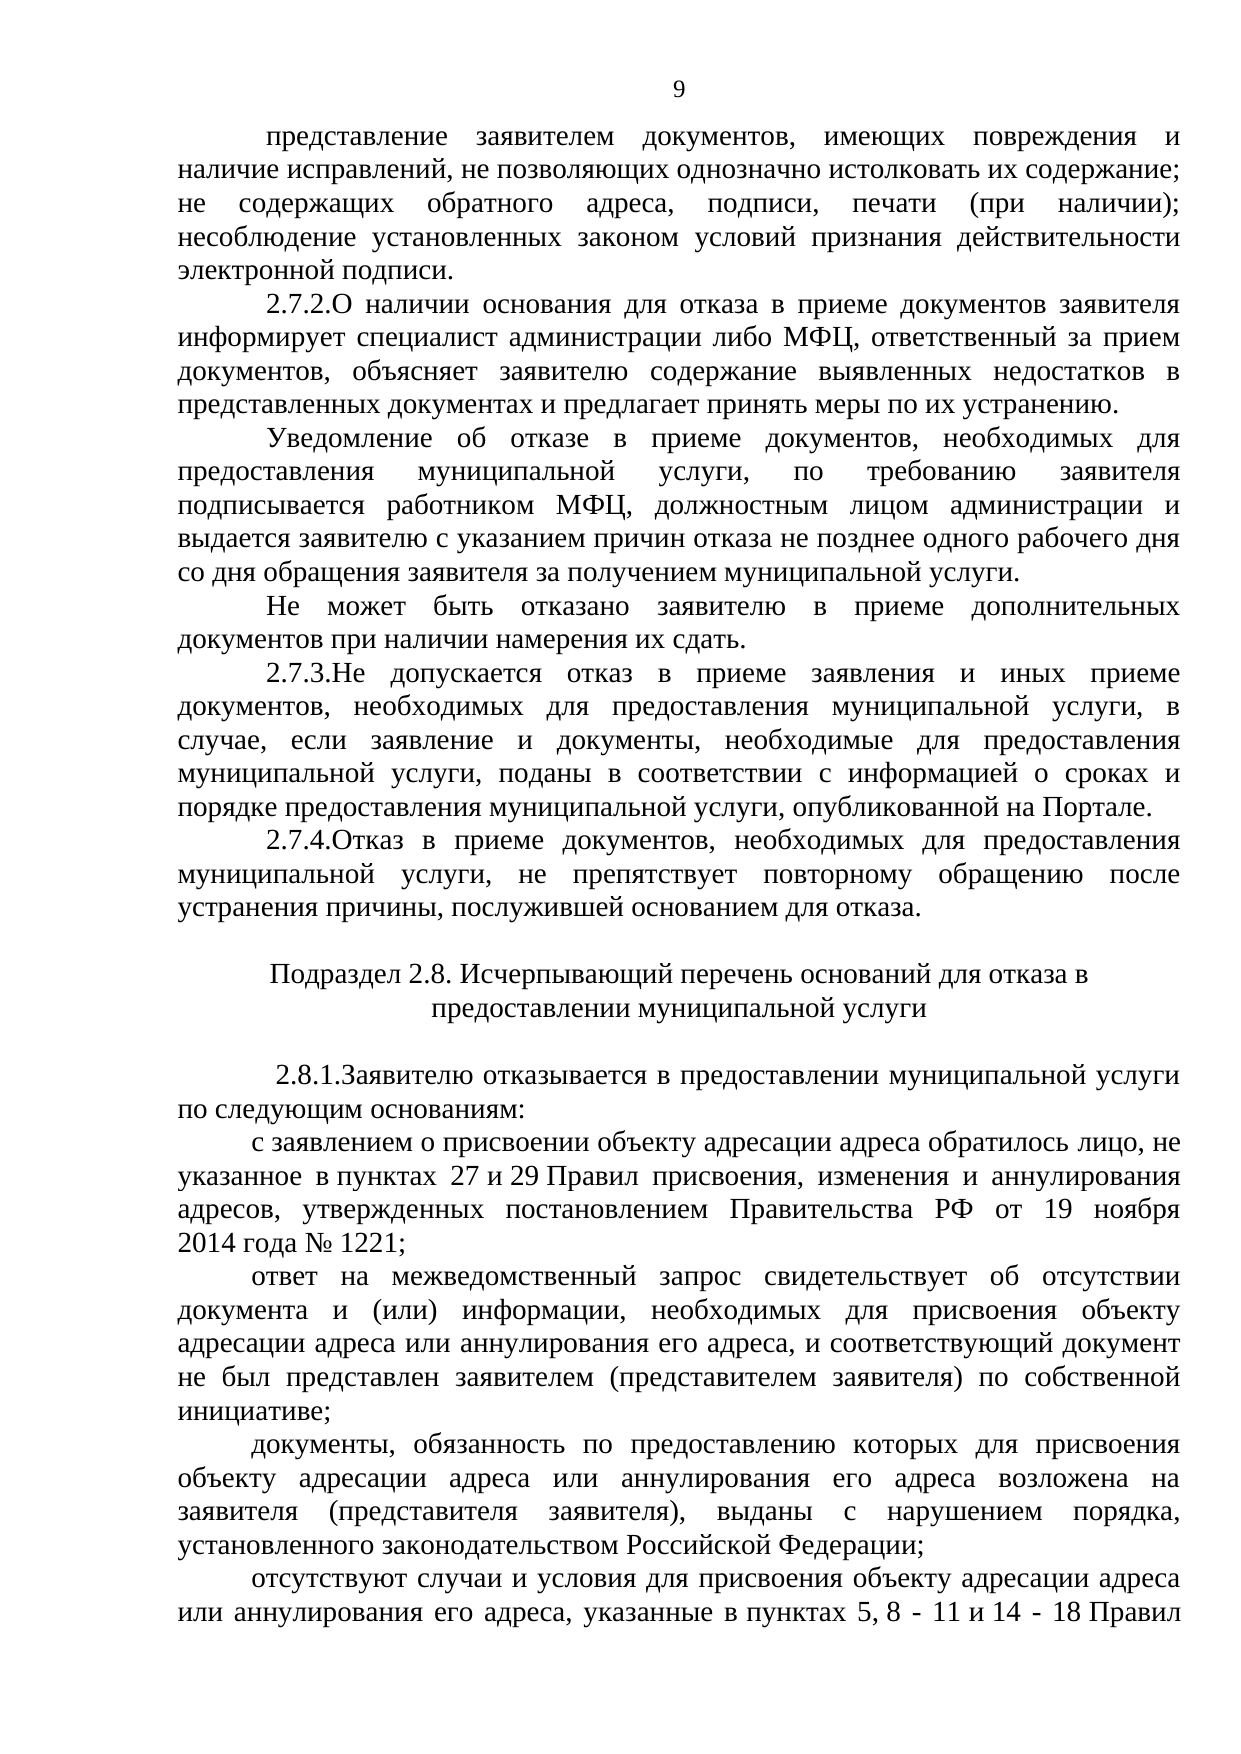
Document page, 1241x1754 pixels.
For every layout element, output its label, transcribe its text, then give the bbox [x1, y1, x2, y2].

text Не может быть отказано заявителю в приеме дополнительных документов при наличии намерения их сдать. [177, 588, 1181, 655]
text Подраздел 2.8. Исчерпывающий перечень оснований для отказа в предоставлении муниципальной услуги [177, 957, 1181, 1024]
text с заявлением о присвоении объекту адресации адреса обратилось лицо, не указанное в пунктах 27 и 29 Правил присвоения, изменения и аннулирования адресов, утвержденных постановлением Правительства РФ от 19 ноября 2014 года № 1221; [177, 1124, 1077, 1191]
text с заявлением о присвоении объекту адресации адреса обратилось лицо, не указанное в пунктах 27 и 29 Правил присвоения, изменения и аннулирования адресов, утвержденных постановлением Правительства РФ от 19 ноября 2014 года № 1221; [398, 1225, 1181, 1258]
text ответ на межведомственный запрос свидетельствует об отсутствии документа и (или) информации, необходимых для присвоения объекту адресации адреса или аннулирования его адреса, и соответствующий документ не был представлен заявителем (представителем заявителя) по собственной инициативе; [177, 1258, 1181, 1426]
text Уведомление об отказе в приеме документов, необходимых для предоставления муниципальной услуги, по требованию заявителя подписывается работником МФЦ, должностным лицом администрации и выдается заявителю с указанием причин отказа не позднее одного рабочего дня со дня обращения заявителя за получением муниципальной услуги. [177, 420, 1181, 588]
text 2.7.2.О наличии основания для отказа в приеме документов заявителя информирует специалист администрации либо МФЦ, ответственный за прием документов, объясняет заявителю содержание выявленных недостатков в представленных документах и предлагает принять меры по их устранению. [177, 286, 1181, 420]
text 2.7.4.Отказ в приеме документов, необходимых для предоставления муниципальной услуги, не препятствует повторному обращению после устранения причины, послужившей основанием для отказа. [177, 822, 1181, 923]
text 2.7.3.Не допускается отказ в приеме заявления и иных приеме документов, необходимых для предоставления муниципальной услуги, в случае, если заявление и документы, необходимые для предоставления муниципальной услуги, поданы в соответствии с информацией о сроках и порядке предоставления муниципальной услуги, опубликованной на Портале. [177, 655, 1181, 822]
text 2.8.1.Заявителю отказывается в предоставлении муниципальной услуги по следующим основаниям: [177, 1057, 1181, 1124]
text представление заявителем документов, имеющих повреждения и наличие исправлений, не позволяющих однозначно истолковать их содержание; не содержащих обратного адреса, подписи, печати (при наличии); несоблюдение установленных законом условий признания действительности электронной подписи. [177, 118, 1181, 286]
text документы, обязанность по предоставлению которых для присвоения объекту адресации адреса или аннулирования его адреса возложена на заявителя (представителя заявителя), выданы с нарушением порядка, установленного законодательством Российской Федерации; [177, 1426, 1181, 1560]
